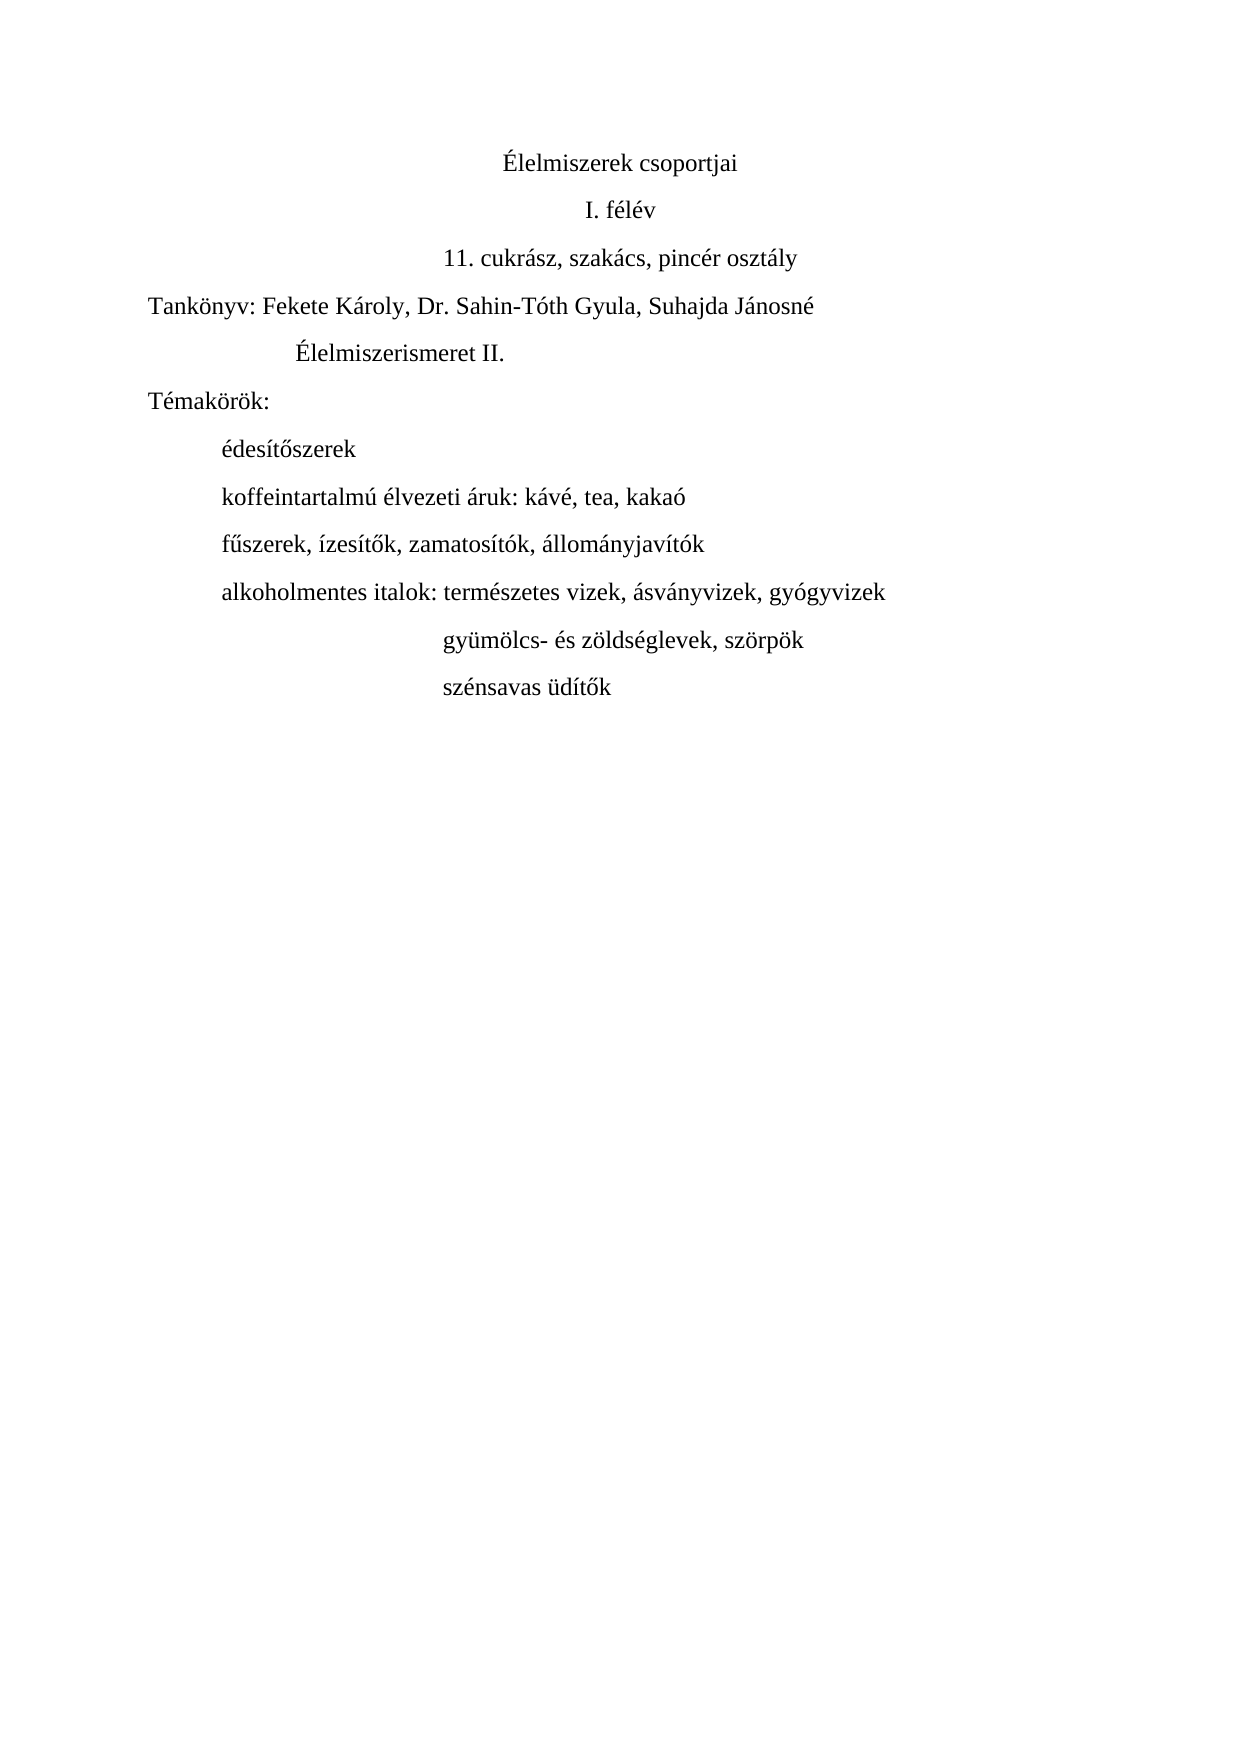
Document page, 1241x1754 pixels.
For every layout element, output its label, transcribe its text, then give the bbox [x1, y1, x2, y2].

text gyümölcs- és zöldséglevek, szörpök [148, 625, 1093, 653]
text I. félév [148, 195, 1093, 224]
text 11. cukrász, szakács, pincér osztály [148, 243, 1093, 272]
text Tankönyv: Fekete Károly, Dr. Sahin-Tóth Gyula, Suhajda Jánosné [148, 291, 1093, 319]
text Témakörök: [148, 386, 1093, 415]
text édesítőszerek [148, 434, 1093, 463]
text koffeintartalmú élvezeti áruk: kávé, tea, kakaó [148, 482, 1093, 510]
text alkoholmentes italok: természetes vizek, ásványvizek, gyógyvizek [148, 577, 1093, 606]
text fűszerek, ízesítők, zamatosítók, állományjavítók [148, 529, 1093, 558]
text szénsavas üdítők [148, 672, 1093, 701]
text Élelmiszerek csoportjai [148, 148, 1093, 176]
text Élelmiszerismeret II. [148, 338, 1093, 367]
